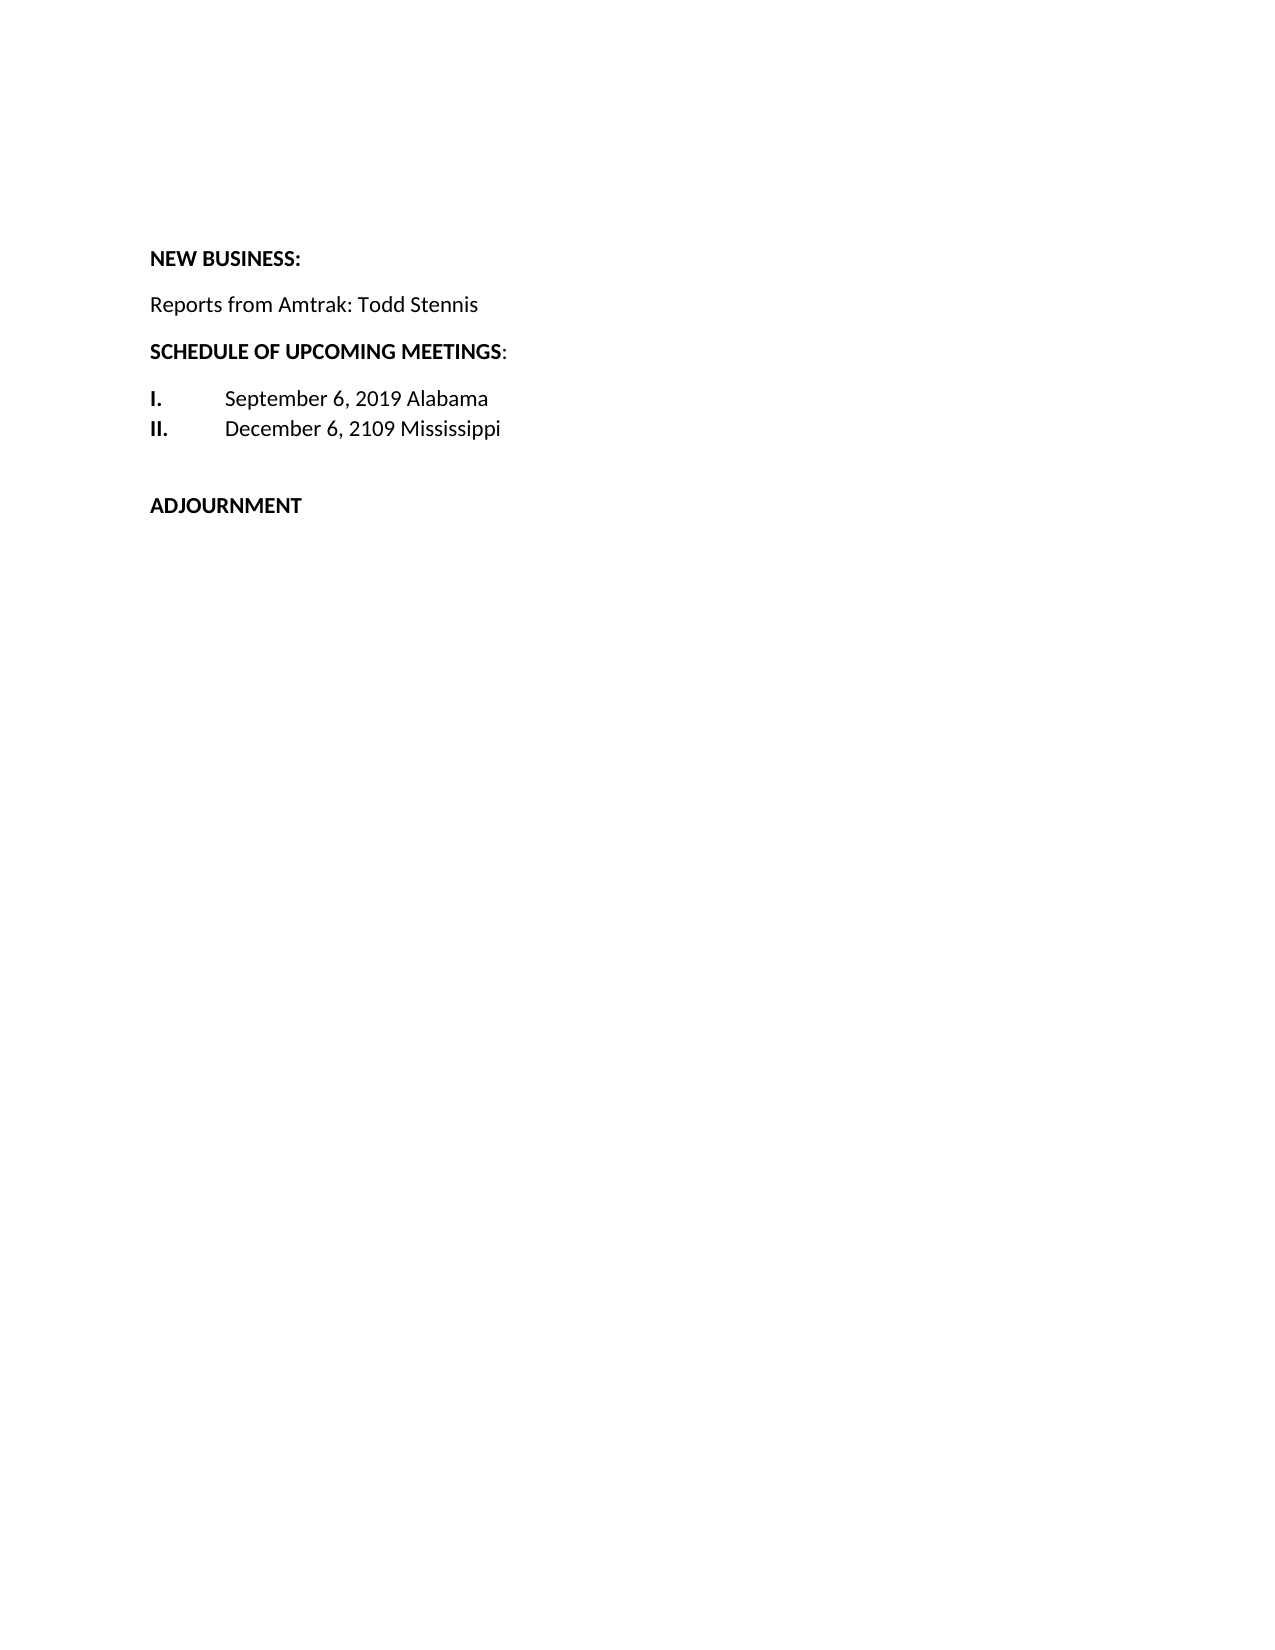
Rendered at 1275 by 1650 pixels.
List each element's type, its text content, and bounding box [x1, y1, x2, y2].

text NEW BUSINESS: [60, 244, 1125, 272]
list September 6, 2019 Alabama [150, 384, 1125, 412]
text SCHEDULE OF UPCOMING MEETINGS: [150, 337, 1125, 366]
list December 6, 2109 Mississippi [150, 414, 1125, 443]
text Reports from Amtrak: Todd Stennis [60, 291, 1125, 319]
text ADJOURNMENT [150, 492, 1125, 520]
